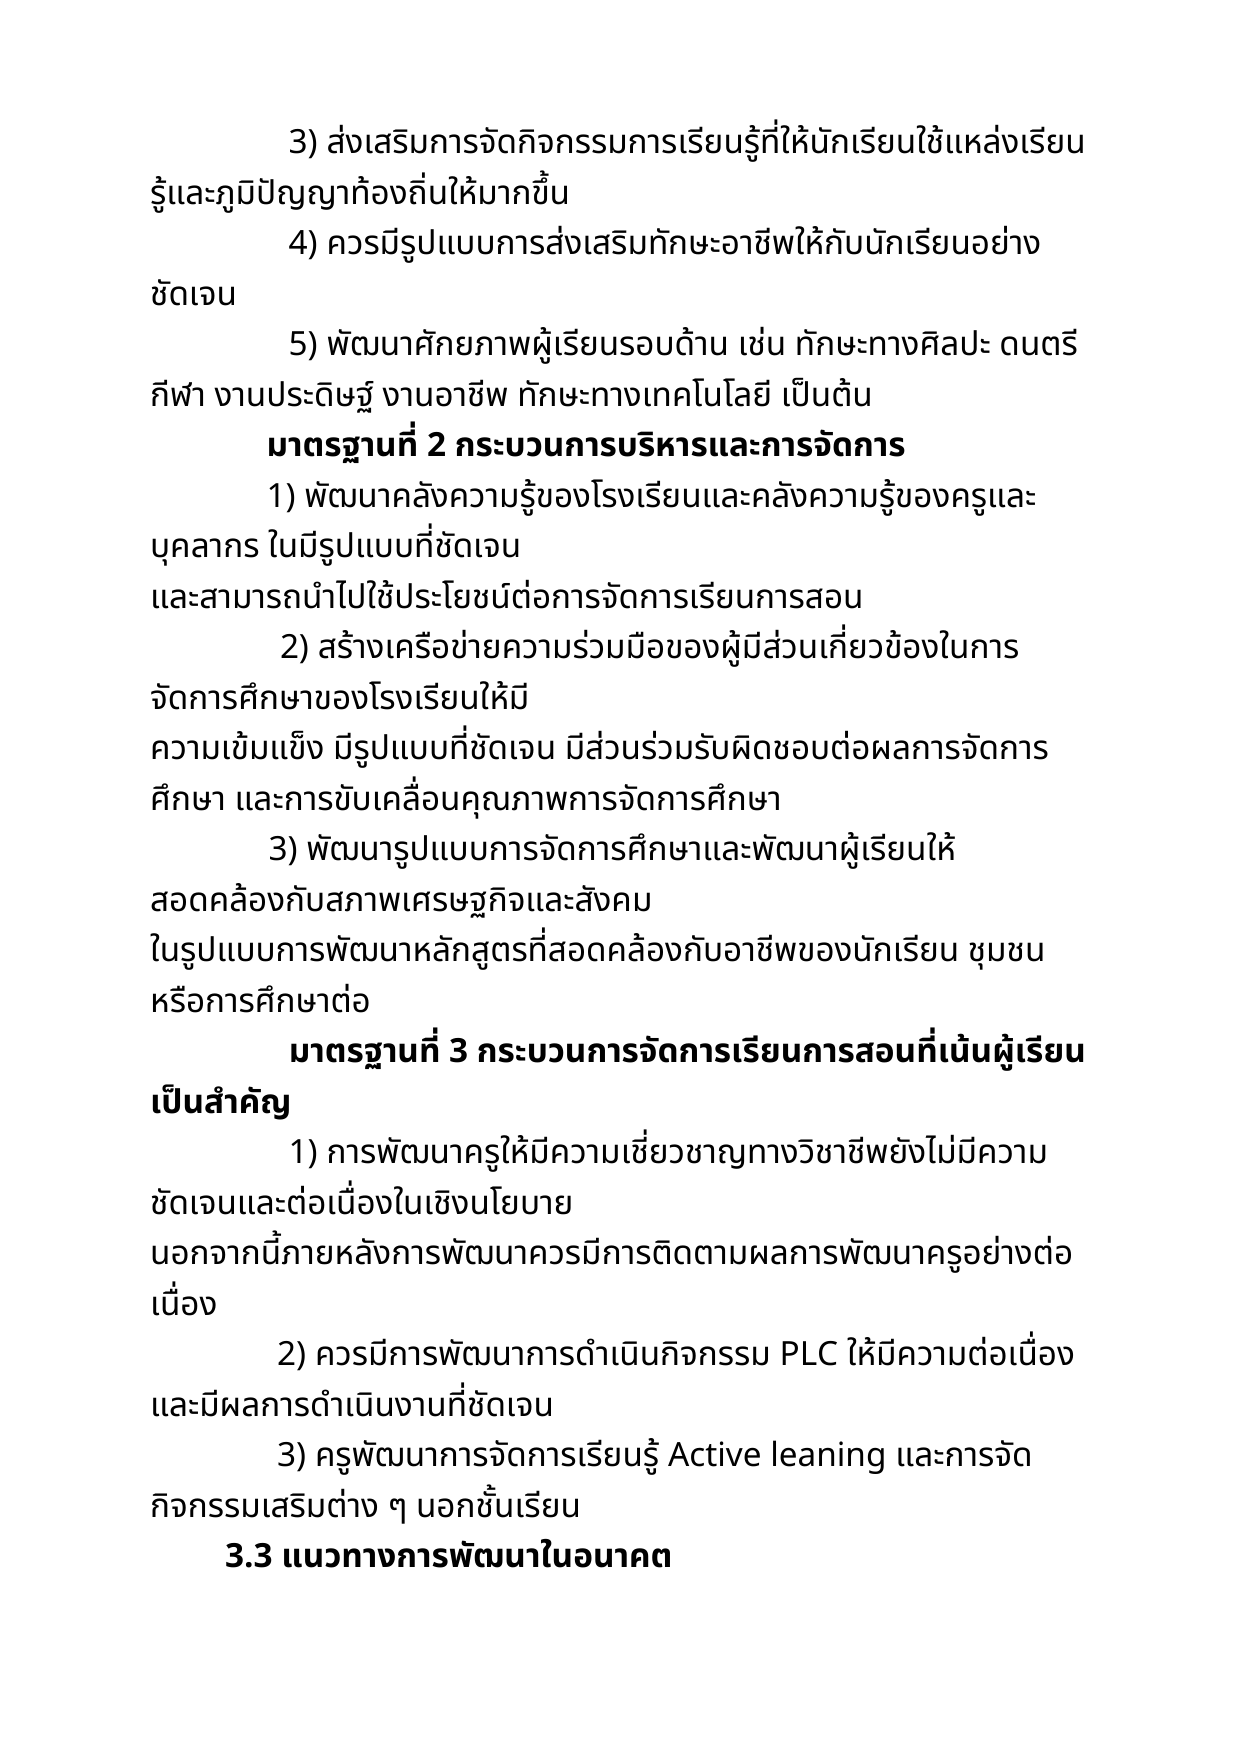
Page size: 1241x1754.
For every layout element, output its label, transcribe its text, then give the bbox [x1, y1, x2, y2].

text 2) สร้างเครือข่ายความร่วมมือของผู้มีส่วนเกี่ยวข้องในการจัดการศึกษาของโรงเรียนให้มี [150, 623, 1090, 724]
text มาตรฐานที่ 3 กระบวนการจัดการเรียนการสอนที่เน้นผู้เรียนเป็นสำคัญ [150, 1027, 1090, 1128]
text ความเข้มแข็ง มีรูปแบบที่ชัดเจน มีส่วนร่วมรับผิดชอบต่อผลการจัดการศึกษา และการขับเคลื่อนคุณภาพการจัดการศึกษา [150, 724, 1090, 825]
text 5) พัฒนาศักยภาพผู้เรียนรอบด้าน เช่น ทักษะทางศิลปะ ดนตรี กีฬา งานประดิษฐ์ งานอาชีพ ทักษะทางเทคโนโลยี เป็นต้น [150, 320, 1090, 421]
text มาตรฐานที่ 2 กระบวนการบริหารและการจัดการ [150, 421, 1090, 472]
text 2) ควรมีการพัฒนาการดำเนินกิจกรรม PLC ให้มีความต่อเนื่อง และมีผลการดำเนินงานที่ชัดเจน [150, 1330, 1090, 1431]
text 1) การพัฒนาครูให้มีความเชี่ยวชาญทางวิชาชีพยังไม่มีความชัดเจนและต่อเนื่องในเชิงนโยบาย [150, 1128, 1090, 1229]
text และสามารถนำไปใช้ประโยชน์ต่อการจัดการเรียนการสอน [150, 573, 1090, 623]
text นอกจากนี้ภายหลังการพัฒนาควรมีการติดตามผลการพัฒนาครูอย่างต่อเนื่อง [150, 1229, 1090, 1330]
text ในรูปแบบการพัฒนาหลักสูตรที่สอดคล้องกับอาชีพของนักเรียน ชุมชน หรือการศึกษาต่อ [150, 926, 1090, 1027]
text 1) พัฒนาคลังความรู้ของโรงเรียนและคลังความรู้ของครูและบุคลากร ในมีรูปแบบที่ชัดเจน [150, 472, 1090, 573]
text 3.3 แนวทางการพัฒนาในอนาคต [150, 1532, 1090, 1583]
text 4) ควรมีรูปแบบการส่งเสริมทักษะอาชีพให้กับนักเรียนอย่างชัดเจน [150, 219, 1090, 320]
text 3) ส่งเสริมการจัดกิจกรรมการเรียนรู้ที่ให้นักเรียนใช้แหล่งเรียนรู้และภูมิปัญญาท้องถิ่นให้มากขึ้น [150, 118, 1090, 219]
text 3) ครูพัฒนาการจัดการเรียนรู้ Active leaning และการจัดกิจกรรมเสริมต่าง ๆ นอกชั้นเรียน [150, 1431, 1090, 1532]
text 3) พัฒนารูปแบบการจัดการศึกษาและพัฒนาผู้เรียนให้สอดคล้องกับสภาพเศรษฐกิจและสังคม [150, 825, 1090, 926]
